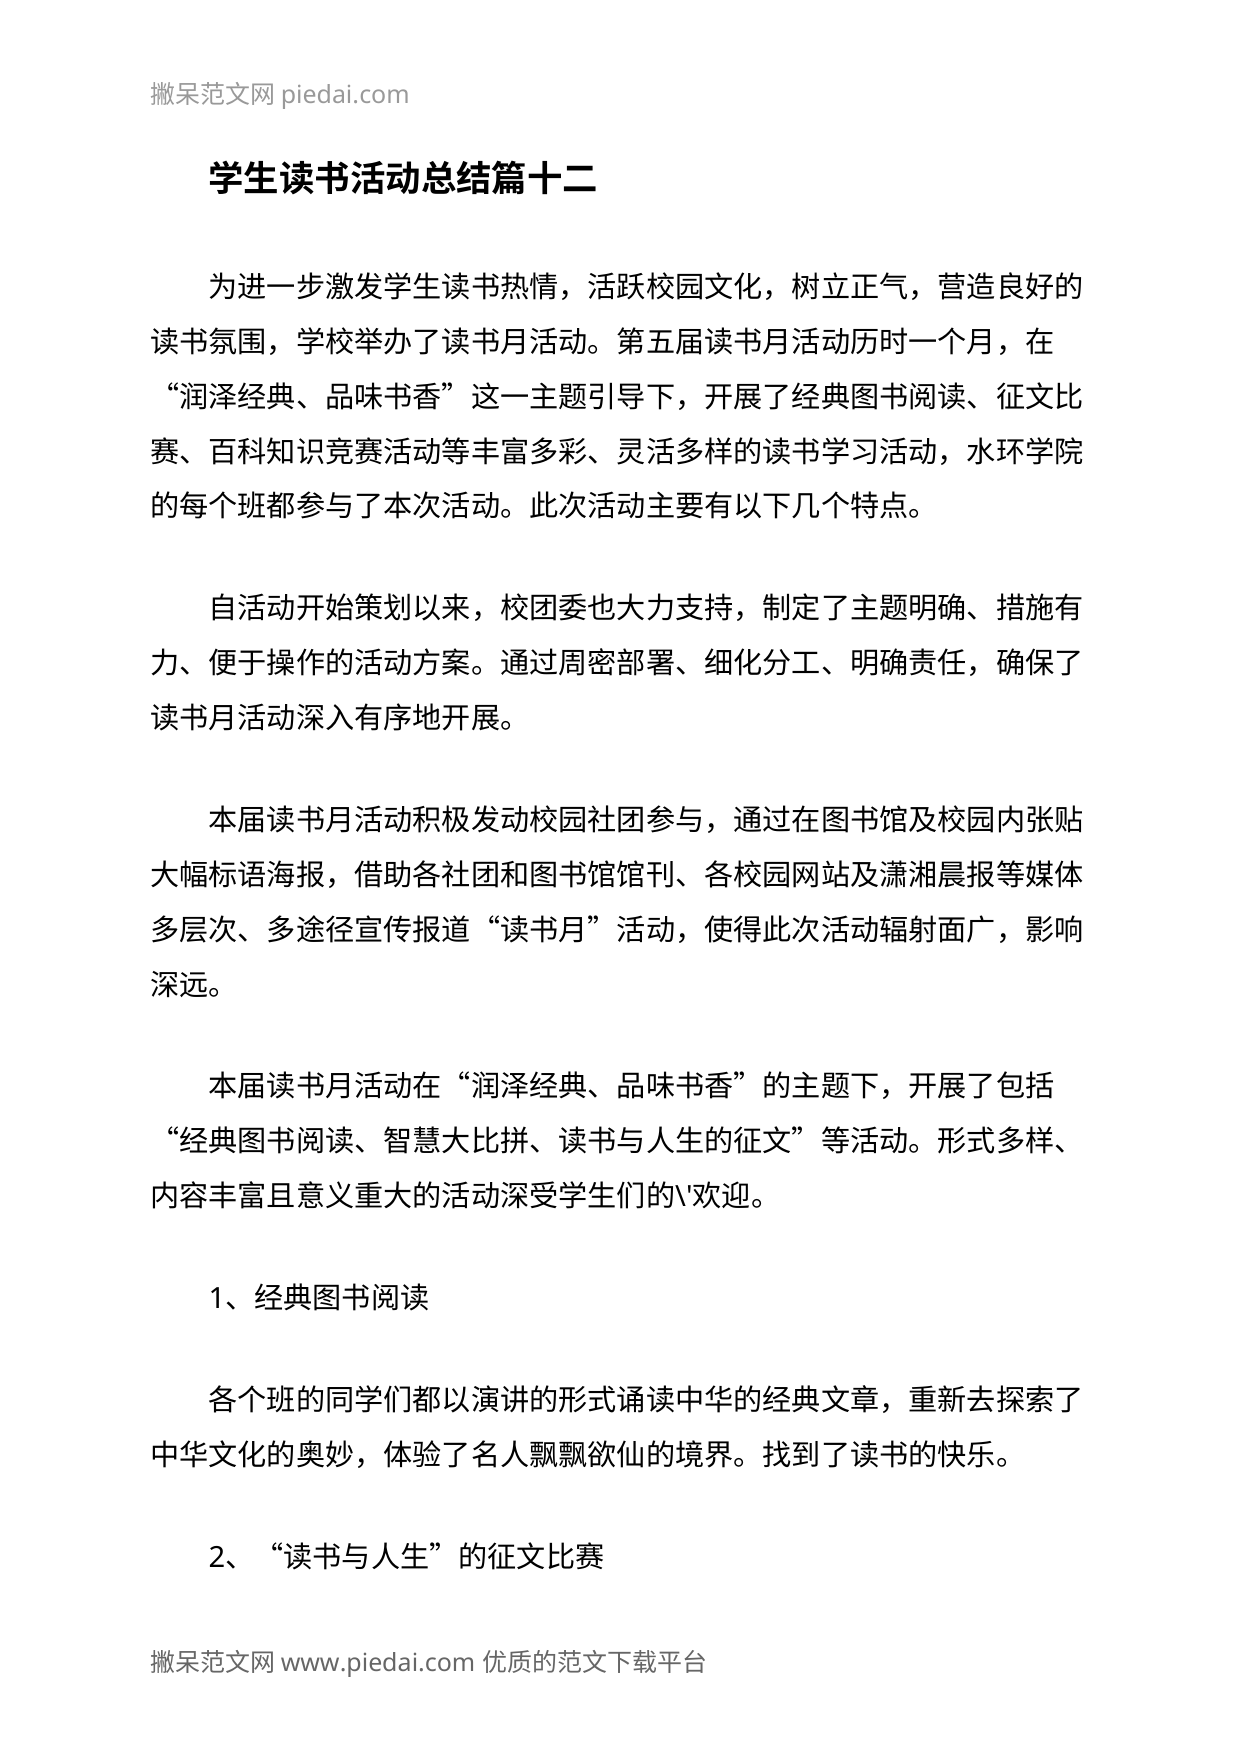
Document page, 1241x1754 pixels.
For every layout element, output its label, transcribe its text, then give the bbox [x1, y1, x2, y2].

text 本届读书月活动在“润泽经典、品味书香”的主题下，开展了包括“经典图书阅读、智慧大比拼、读书与人生的征文”等活动。形式多样、内容丰富且意义重大的活动深受学生们的\'欢迎。 [150, 1063, 1090, 1215]
text 2、“读书与人生”的征文比赛 [150, 1533, 1090, 1576]
text 自活动开始策划以来，校团委也大力支持，制定了主题明确、措施有力、便于操作的活动方案。通过周密部署、细化分工、明确责任，确保了读书月活动深入有序地开展。 [150, 585, 1090, 737]
text 学生读书活动总结篇十二 [150, 150, 1090, 201]
text 本届读书月活动积极发动校园社团参与，通过在图书馆及校园内张贴大幅标语海报，借助各社团和图书馆馆刊、各校园网站及潇湘晨报等媒体多层次、多途径宣传报道“读书月”活动，使得此次活动辐射面广，影响深远。 [150, 796, 1090, 1003]
text 各个班的同学们都以演讲的形式诵读中华的经典文章，重新去探索了中华文化的奥妙，体验了名人飘飘欲仙的境界。找到了读书的快乐。 [150, 1377, 1090, 1474]
text 为进一步激发学生读书热情，活跃校园文化，树立正气，营造良好的读书氛围，学校举办了读书月活动。第五届读书月活动历时一个月，在“润泽经典、品味书香”这一主题引导下，开展了经典图书阅读、征文比赛、百科知识竞赛活动等丰富多彩、灵活多样的读书学习活动，水环学院的每个班都参与了本次活动。此次活动主要有以下几个特点。 [150, 263, 1090, 525]
text 1、经典图书阅读 [150, 1274, 1090, 1317]
